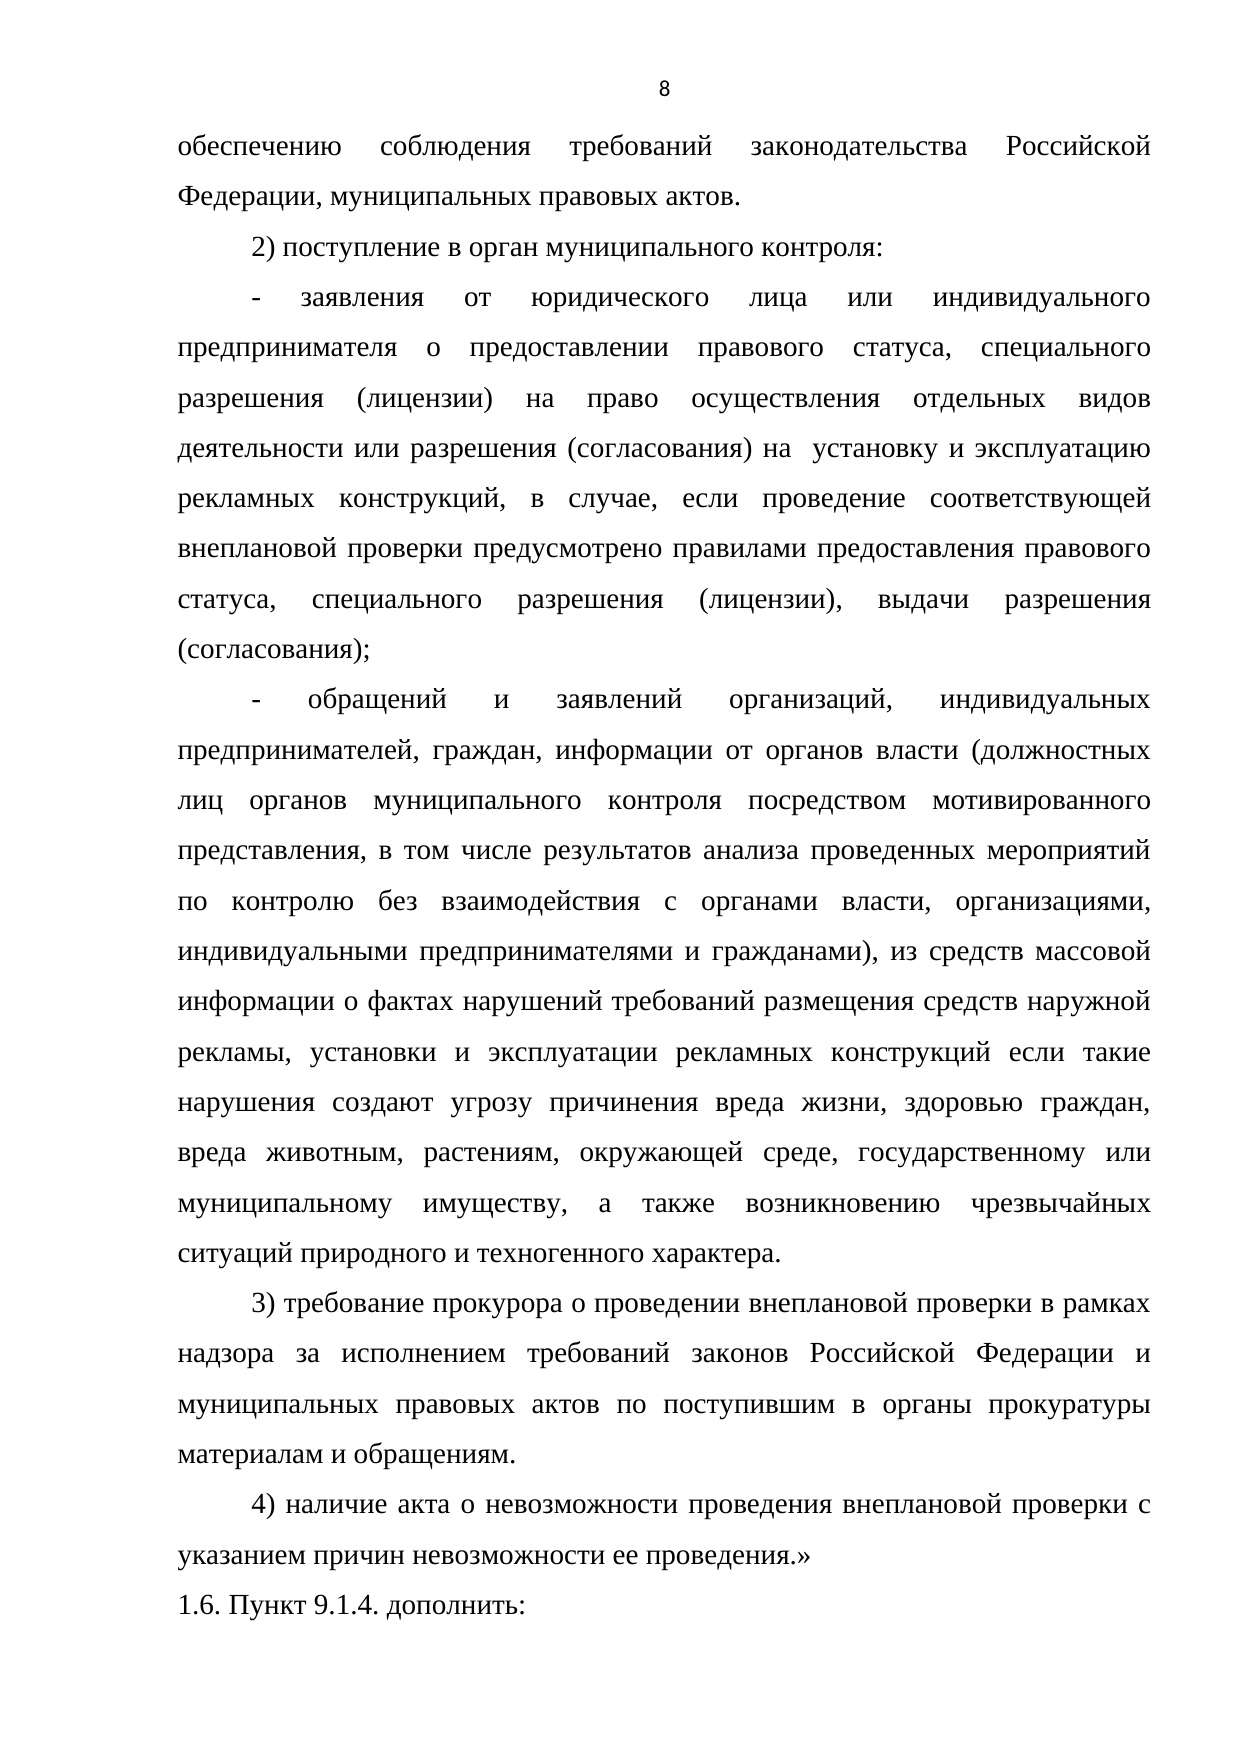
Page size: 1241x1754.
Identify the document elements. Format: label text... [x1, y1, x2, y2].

text - обращений и заявлений организаций, индивидуальных предпринимателей, граждан, информации от органов власти (должностных лиц органов муниципального контроля посредством мотивированного представления, в том числе результатов анализа проведенных мероприятий по контролю без взаимодействия с органами власти, организациями, индивидуальными предпринимателями и гражданами), из средств массовой информации о фактах нарушений требований размещения средств наружной рекламы, установки и эксплуатации рекламных конструкций если такие нарушения создают угрозу причинения вреда жизни, здоровью граждан, вреда животным, растениям, окружающей среде, государственному или муниципальному имуществу, а также возникновению чрезвычайных ситуаций природного и техногенного характера. [177, 682, 1152, 1268]
text 1.6. Пункт 9.1.4. дополнить: [177, 1587, 1152, 1621]
text - заявления от юридического лица или индивидуального предпринимателя о предоставлении правового статуса, специального разрешения (лицензии) на право осуществления отдельных видов деятельности или разрешения (согласования) на установку и эксплуатацию рекламных конструкций, в случае, если проведение соответствующей внеплановой проверки предусмотрено правилами предоставления правового статуса, специального разрешения (лицензии), выдачи разрешения (согласования); [177, 279, 1152, 665]
text 2) поступление в орган муниципального контроля: [177, 229, 1152, 262]
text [177, 128, 1152, 212]
text 3) требование прокурора о проведении внеплановой проверки в рамках надзора за исполнением требований законов Российской Федерации и муниципальных правовых актов по поступившим в органы прокуратуры материалам и обращениям. [177, 1285, 1152, 1470]
text 4) наличие акта о невозможности проведения внеплановой проверки с указанием причин невозможности ее проведения.» [177, 1487, 1152, 1570]
